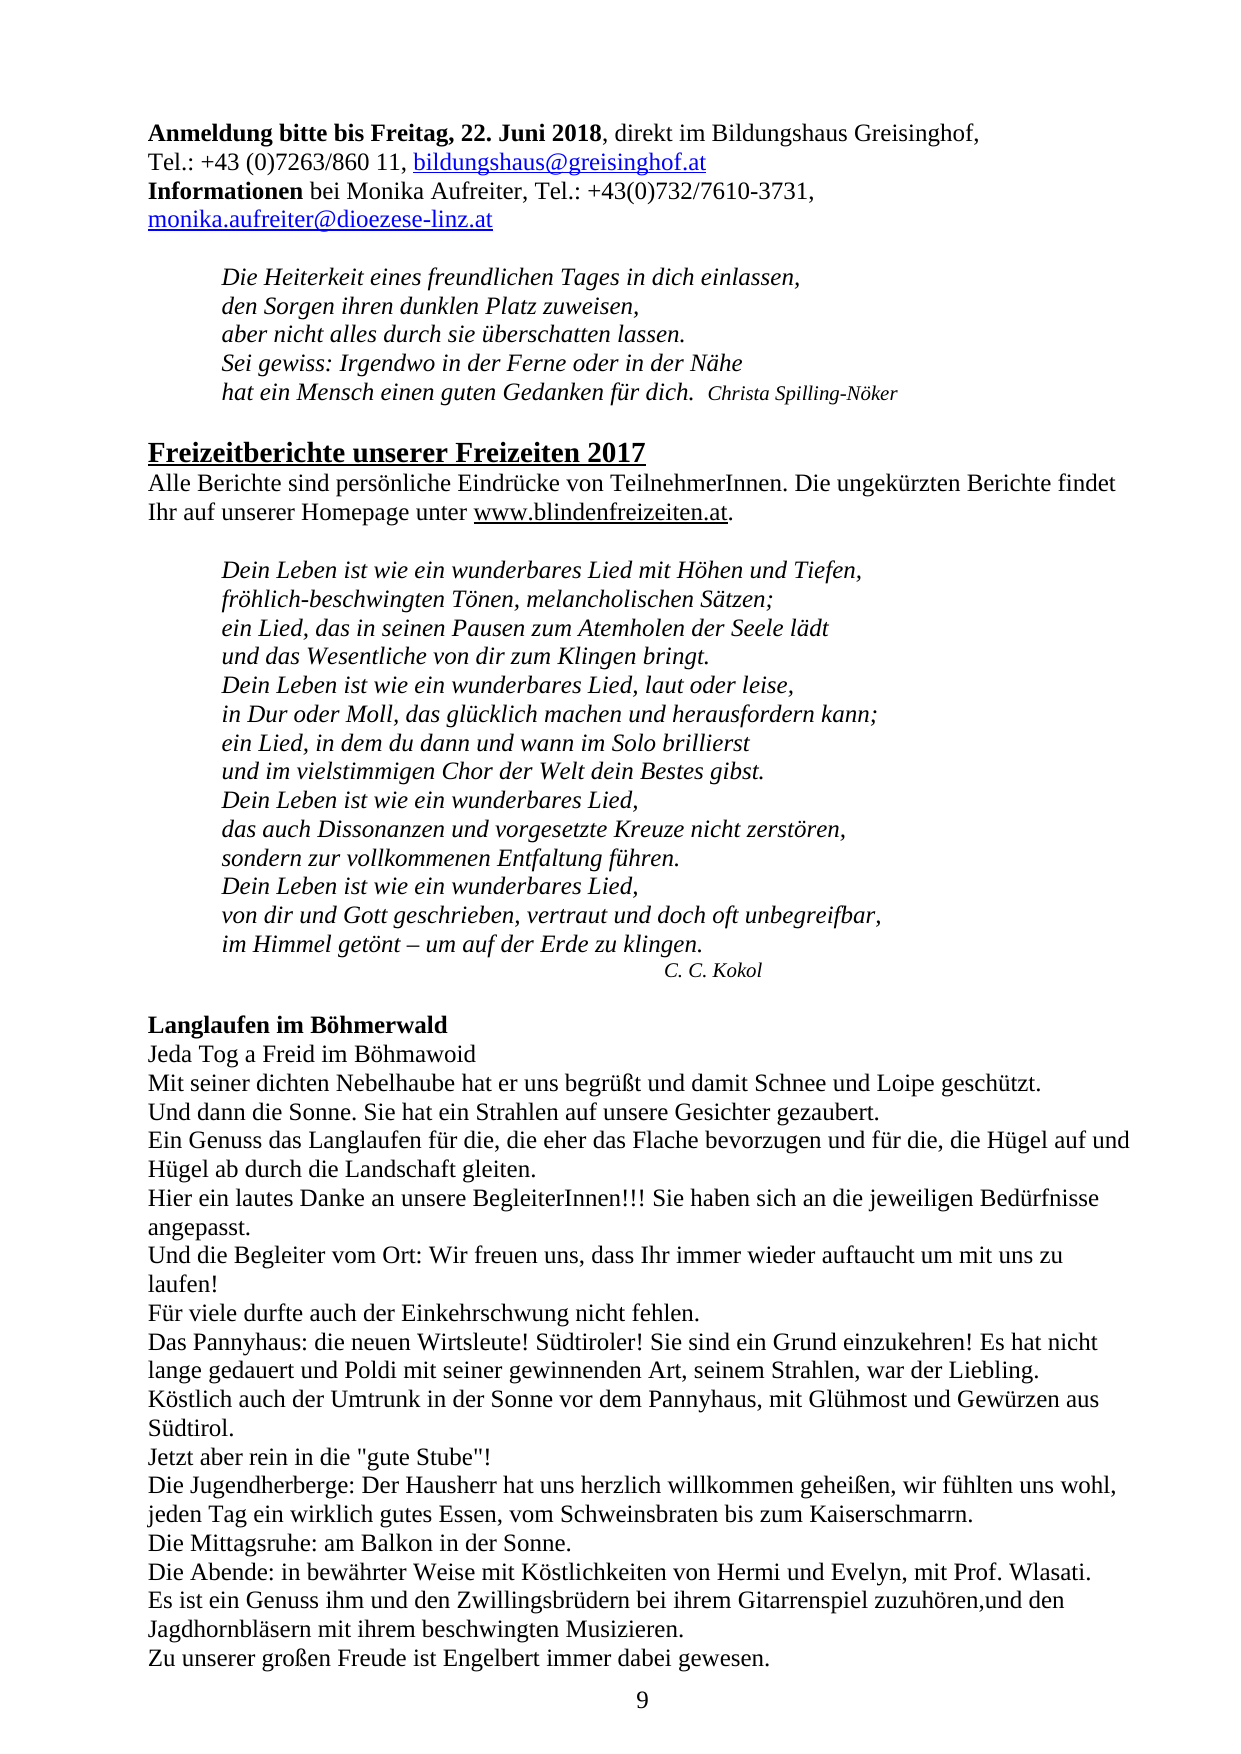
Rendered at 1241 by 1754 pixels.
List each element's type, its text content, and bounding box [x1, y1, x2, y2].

text Die Abende: in bewährter Weise mit Köstlichkeiten von Hermi und Evelyn, mit Prof. Wlasati. [148, 1557, 1137, 1585]
text in Dur oder Moll, das glücklich machen und herausfordern kann; [221, 699, 1137, 728]
subtitle Freizeitberichte unserer Freizeiten 2017 [148, 435, 1137, 468]
text ein Lied, in dem du dann und wann im Solo brillierst [221, 728, 1137, 756]
text und im vielstimmigen Chor der Welt dein Bestes gibst. [221, 756, 1137, 785]
text Dein Leben ist wie ein wunderbares Lied, laut oder leise, [221, 670, 1137, 699]
text Anmeldung bitte bis Freitag, 22. Juni 2018, direkt im Bildungshaus Greisinghof, [148, 118, 1137, 147]
text Langlaufen im Böhmerwald [148, 1010, 1137, 1039]
text aber nicht alles durch sie überschatten lassen. [221, 319, 1137, 348]
text sondern zur vollkommenen Entfaltung führen. [221, 843, 1137, 871]
text Dein Leben ist wie ein wunderbares Lied, [221, 785, 1137, 814]
text Informationen bei Monika Aufreiter, Tel.: +43(0)732/7610-3731, [148, 176, 1196, 204]
text Die Mittagsruhe: am Balkon in der Sonne. [148, 1528, 1137, 1557]
text Jeda Tog a Freid im Böhmawoid [148, 1039, 1137, 1068]
text Sei gewiss: Irgendwo in der Ferne oder in der Nähe [221, 348, 1137, 377]
text Und dann die Sonne. Sie hat ein Strahlen auf unsere Gesichter gezaubert. [148, 1097, 1137, 1125]
text Ein Genuss das Langlaufen für die, die eher das Flache bevorzugen und für die, die Hügel auf und Hügel ab durch die Landschaft gleiten. [148, 1125, 1137, 1183]
text Die Heiterkeit eines freundlichen Tages in dich einlassen, [221, 262, 1137, 291]
text hat ein Mensch einen guten Gedanken für dich. Christa Spilling-Nöker [221, 377, 1137, 406]
text Zu unserer großen Freude ist Engelbert immer dabei gewesen. [148, 1643, 1137, 1672]
text den Sorgen ihren dunklen Platz zuweisen, [221, 291, 1137, 319]
text Dein Leben ist wie ein wunderbares Lied, [221, 871, 1137, 900]
text im Himmel getönt – um auf der Erde zu klingen. [148, 929, 1137, 958]
text C. C. Kokol [148, 958, 1137, 982]
text Für viele durfte auch der Einkehrschwung nicht fehlen. [148, 1298, 1137, 1327]
text Und die Begleiter vom Ort: Wir freuen uns, dass Ihr immer wieder auftaucht um mit uns zu laufen! [148, 1240, 1137, 1298]
text fröhlich-beschwingten Tönen, melancholischen Sätzen; [148, 584, 1137, 613]
text Tel.: +43 (0)7263/860 11, bildungshaus@greisinghof.at [148, 147, 1137, 176]
text Die Jugendherberge: Der Hausherr hat uns herzlich willkommen geheißen, wir fühlten uns wohl, jeden Tag ein wirklich gutes Essen, vom Schweinsbraten bis zum Kaiserschmarrn. [148, 1470, 1137, 1528]
text Dein Leben ist wie ein wunderbares Lied mit Höhen und Tiefen, [221, 555, 1137, 584]
text monika.aufreiter@dioezese-linz.at [148, 204, 1196, 233]
text Köstlich auch der Umtrunk in der Sonne vor dem Pannyhaus, mit Glühmost und Gewürzen aus Südtirol. [148, 1384, 1137, 1442]
text und das Wesentliche von dir zum Klingen bringt. [221, 641, 1137, 670]
text Mit seiner dichten Nebelhaube hat er uns begrüßt und damit Schnee und Loipe geschützt. [148, 1068, 1137, 1097]
text Es ist ein Genuss ihm und den Zwillingsbrüdern bei ihrem Gitarrenspiel zuzuhören,und den Jagdhornbläsern mit ihrem beschwingten Musizieren. [148, 1585, 1137, 1643]
text Das Pannyhaus: die neuen Wirtsleute! Südtiroler! Sie sind ein Grund einzukehren! Es hat nicht lange gedauert und Poldi mit seiner gewinnenden Art, seinem Strahlen, war der Liebling. [148, 1327, 1137, 1384]
text von dir und Gott geschrieben, vertraut und doch oft unbegreifbar, [221, 900, 1137, 929]
text Alle Berichte sind persönliche Eindrücke von TeilnehmerInnen. Die ungekürzten Berichte findet Ihr auf unserer Homepage unter www.blindenfreizeiten.at. [148, 468, 1137, 526]
text Hier ein lautes Danke an unsere BegleiterInnen!!! Sie haben sich an die jeweiligen Bedürfnisse angepasst. [148, 1183, 1137, 1240]
text Jetzt aber rein in die "gute Stube"! [148, 1442, 1137, 1470]
text das auch Dissonanzen und vorgesetzte Kreuze nicht zerstören, [148, 814, 1137, 843]
text ein Lied, das in seinen Pausen zum Atemholen der Seele lädt [221, 613, 1137, 641]
